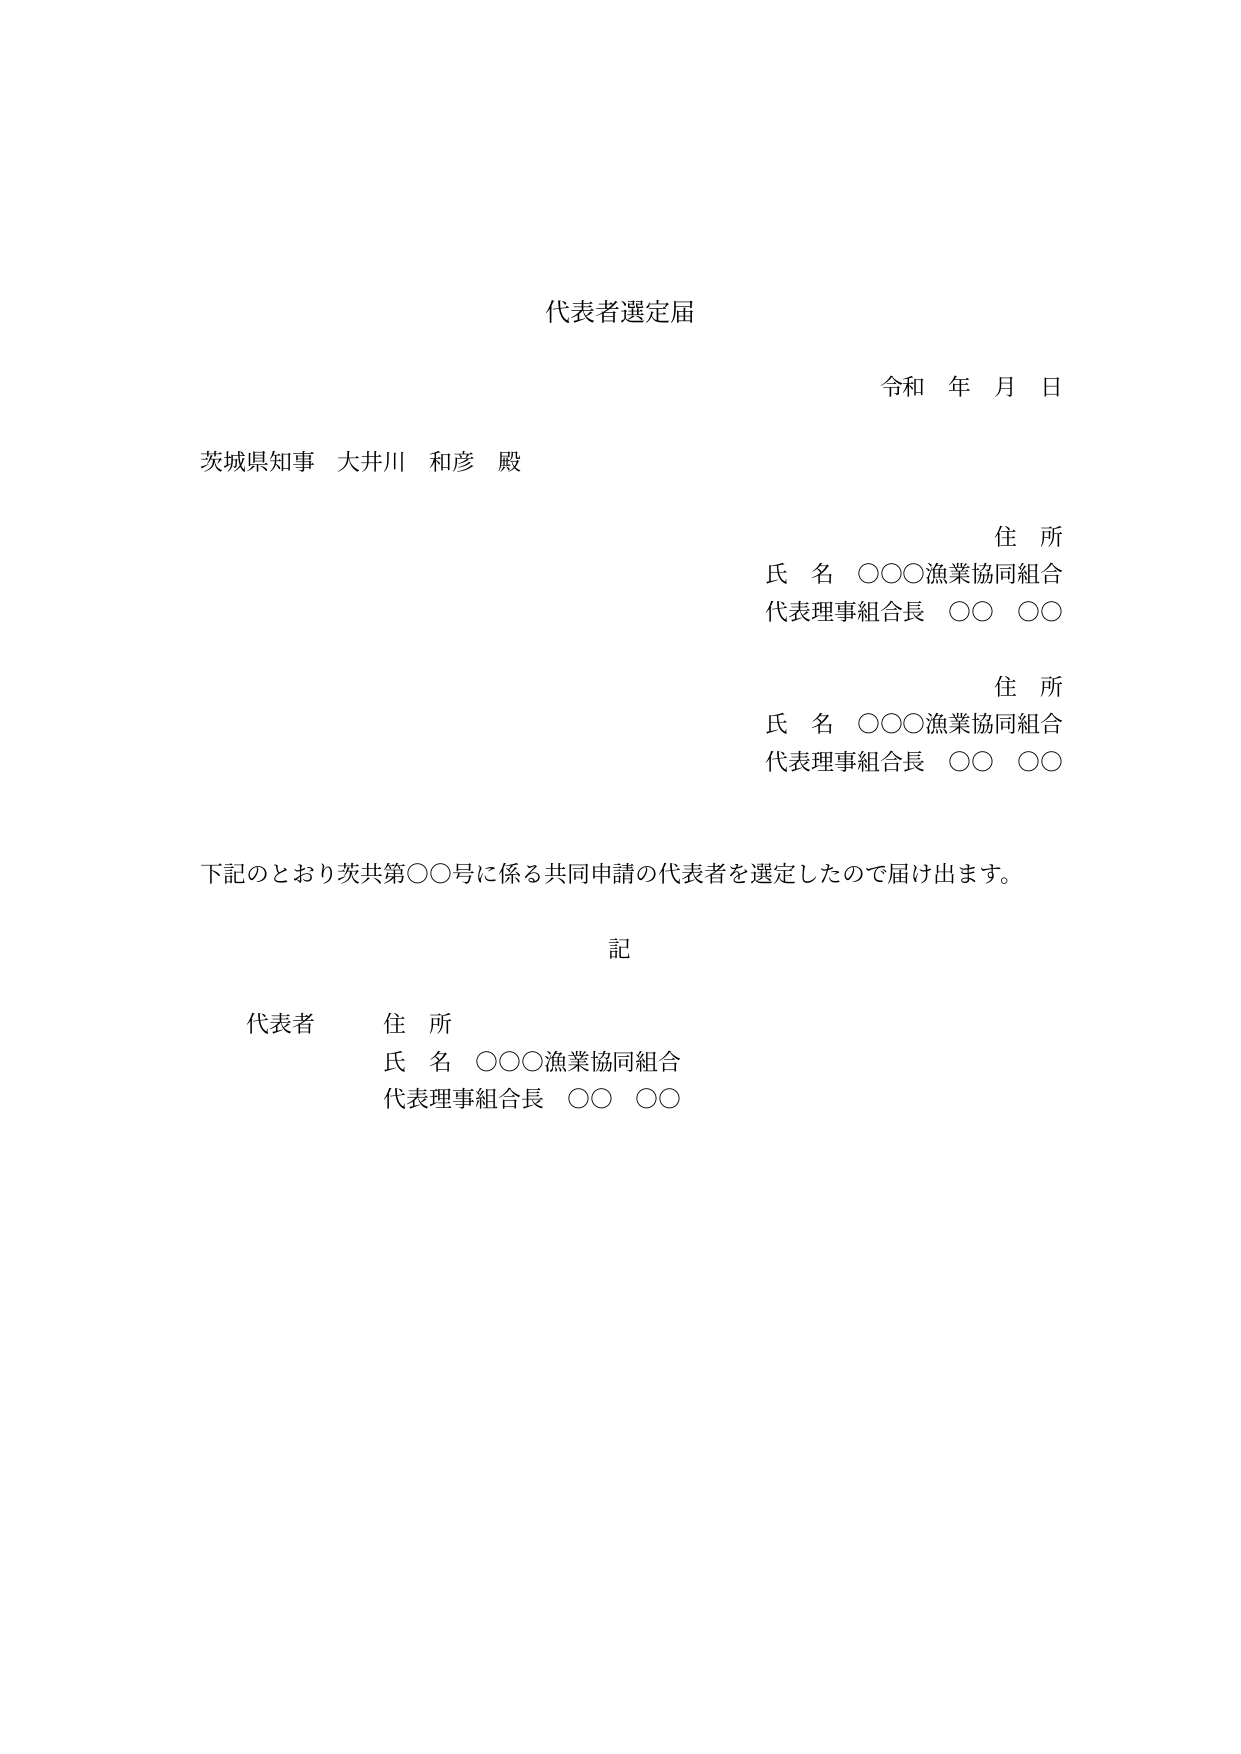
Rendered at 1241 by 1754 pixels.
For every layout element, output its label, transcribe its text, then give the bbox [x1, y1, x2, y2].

text 代表理事組合長 ○○ ○○ [177, 592, 1063, 629]
text 氏 名 ○○○漁業協同組合 [177, 1042, 1063, 1079]
text 下記のとおり茨共第○○号に係る共同申請の代表者を選定したので届け出ます。 [177, 854, 1063, 892]
text 茨城県知事 大井川 和彦 殿 [177, 442, 1063, 479]
text 代表理事組合長 ○○ ○○ [177, 742, 1063, 779]
text 代表者 住 所 [177, 1004, 1063, 1042]
text 住 所 [177, 517, 1063, 554]
text 代表者選定届 [177, 292, 1063, 329]
text 氏 名 ○○○漁業協同組合 [177, 554, 1063, 592]
subtitle 記 [177, 929, 1063, 967]
text 住 所 [177, 667, 1063, 704]
text 氏 名 ○○○漁業協同組合 [177, 704, 1063, 742]
text 代表理事組合長 ○○ ○○ [177, 1079, 1063, 1117]
text 令和 年 月 日 [177, 367, 1063, 404]
